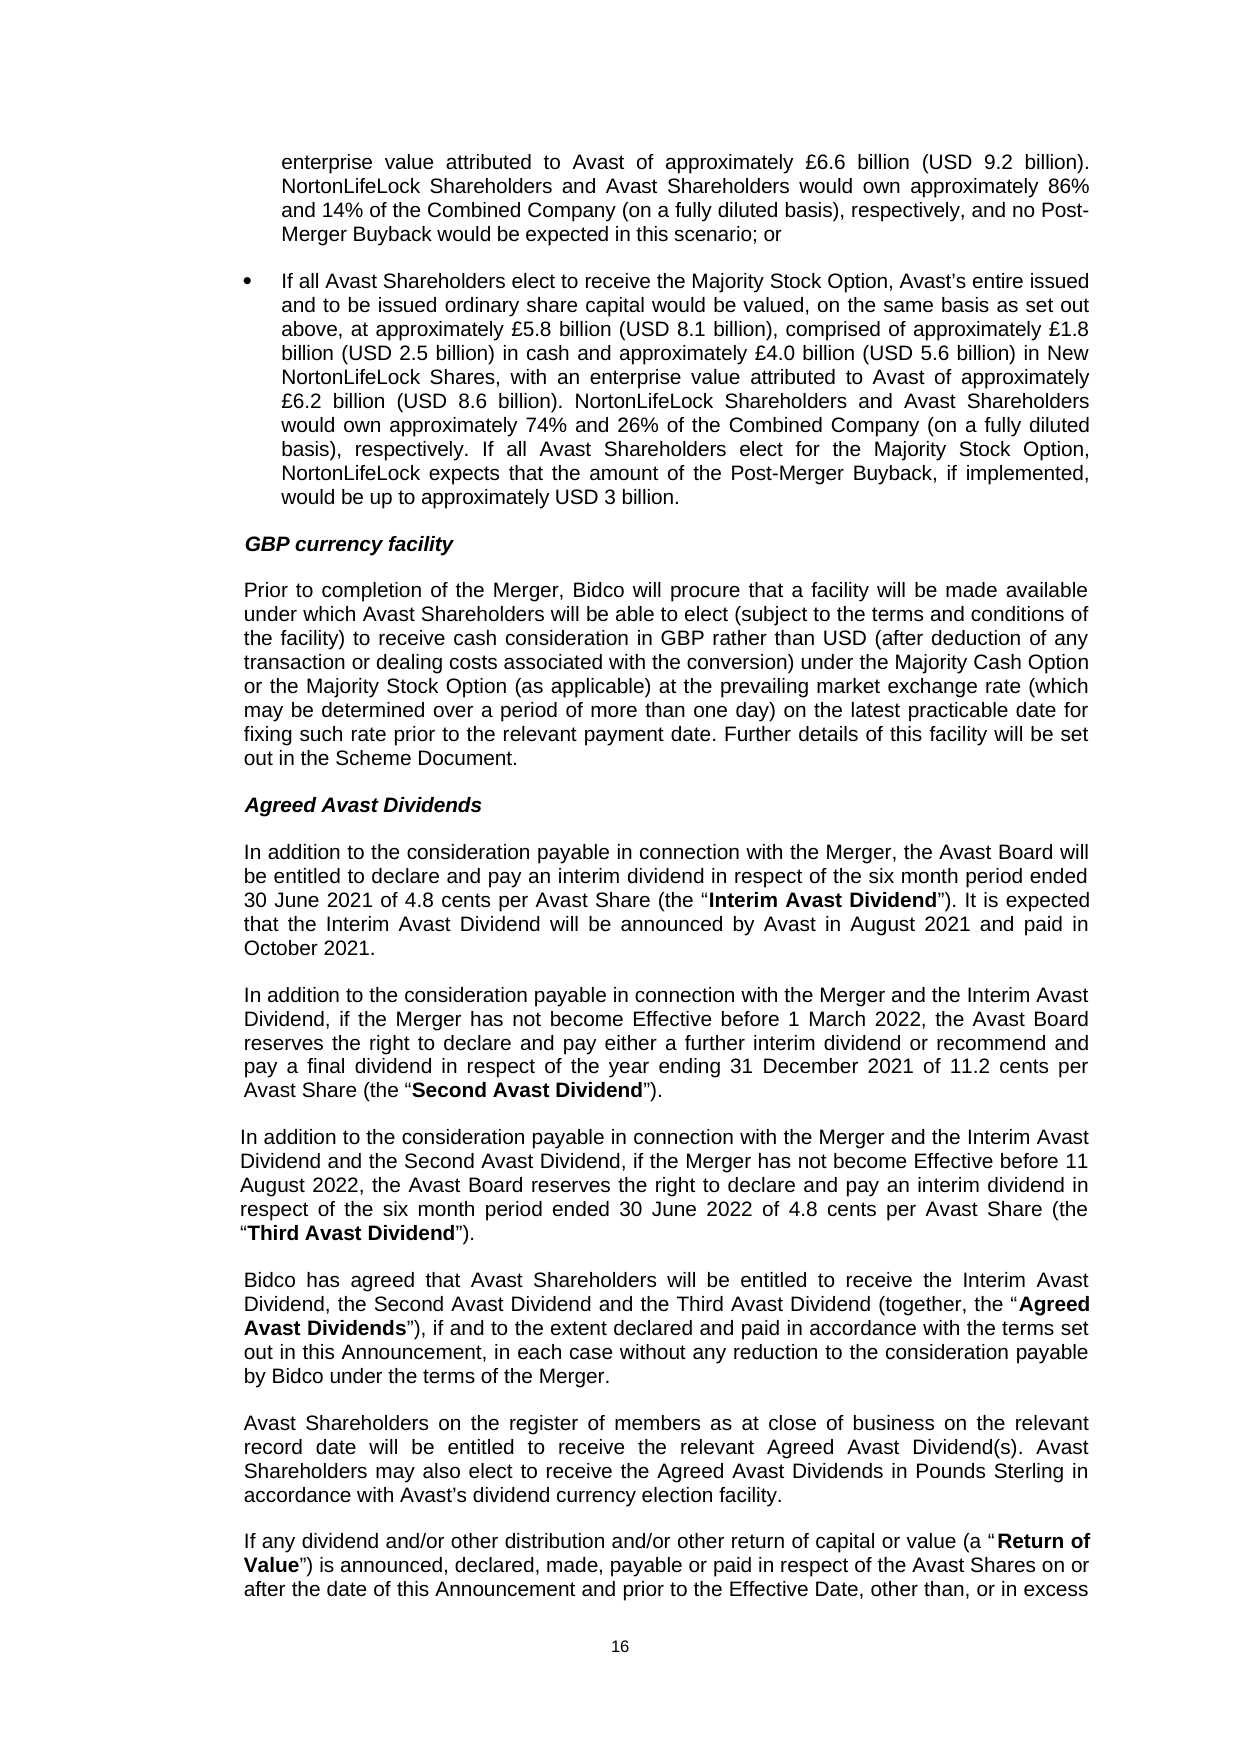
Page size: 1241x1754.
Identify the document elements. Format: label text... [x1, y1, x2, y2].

list In addition to the consideration payable in connection with the Merger, the Avast Board will be entitled to declare and pay an interim dividend in respect of the six month period ended 30 June 2021 of 4.8 cents per Avast Share (the “Interim Avast Dividend”). It is expected that the Interim Avast Dividend will be announced by Avast in August 2021 and paid in October 2021. [244, 840, 1090, 959]
list Avast Shareholders on the register of members as at close of business on the relevant record date will be entitled to receive the relevant Agreed Avast Dividend(s). Avast Shareholders may also elect to receive the Agreed Avast Dividends in Pounds Sterling in accordance with Avast’s dividend currency election facility. [244, 1411, 1090, 1506]
list In addition to the consideration payable in connection with the Merger and the Interim Avast Dividend, if the Merger has not become Effective before 1 March 2022, the Avast Board reserves the right to declare and pay either a further interim dividend or recommend and pay a final dividend in respect of the year ending 31 December 2021 of 11.2 cents per Avast Share (the “Second Avast Dividend”). [244, 982, 1090, 1102]
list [244, 1529, 1090, 1601]
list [244, 150, 1090, 246]
list Agreed Avast Dividends [240, 793, 1090, 817]
list If all Avast Shareholders elect to receive the Majority Stock Option, Avast’s entire issued and to be issued ordinary share capital would be valued, on the same basis as set out above, at approximately £5.8 billion (USD 8.1 billion), comprised of approximately £1.8 billion (USD 2.5 billion) in cash and approximately £4.0 billion (USD 5.6 billion) in New NortonLifeLock Shares, with an enterprise value attributed to Avast of approximately £6.2 billion (USD 8.6 billion). NortonLifeLock Shareholders and Avast Shareholders would own approximately 74% and 26% of the Combined Company (on a fully diluted basis), respectively. If all Avast Shareholders elect for the Majority Stock Option, NortonLifeLock expects that the amount of the Post-Merger Buyback, if implemented, would be up to approximately USD 3 billion. [244, 269, 1090, 508]
list In addition to the consideration payable in connection with the Merger and the Interim Avast Dividend and the Second Avast Dividend, if the Merger has not become Effective before 11 August 2022, the Avast Board reserves the right to declare and pay an interim dividend in respect of the six month period ended 30 June 2022 of 4.8 cents per Avast Share (the “Third Avast Dividend”). [240, 1125, 1090, 1245]
list Bidco has agreed that Avast Shareholders will be entitled to receive the Interim Avast Dividend, the Second Avast Dividend and the Third Avast Dividend (together, the “Agreed Avast Dividends”), if and to the extent declared and paid in accordance with the terms set out in this Announcement, in each case without any reduction to the consideration payable by Bidco under the terms of the Merger. [244, 1268, 1090, 1388]
text Prior to completion of the Merger, Bidco will procure that a facility will be made available under which Avast Shareholders will be able to elect (subject to the terms and conditions of the facility) to receive cash consideration in GBP rather than USD (after deduction of any transaction or dealing costs associated with the conversion) under the Majority Cash Option or the Majority Stock Option (as applicable) at the prevailing market exchange rate (which may be determined over a period of more than one day) on the latest practicable date for fixing such rate prior to the relevant payment date. Further details of this facility will be set out in the Scheme Document. [244, 578, 1090, 770]
list GBP currency facility [244, 531, 1090, 555]
